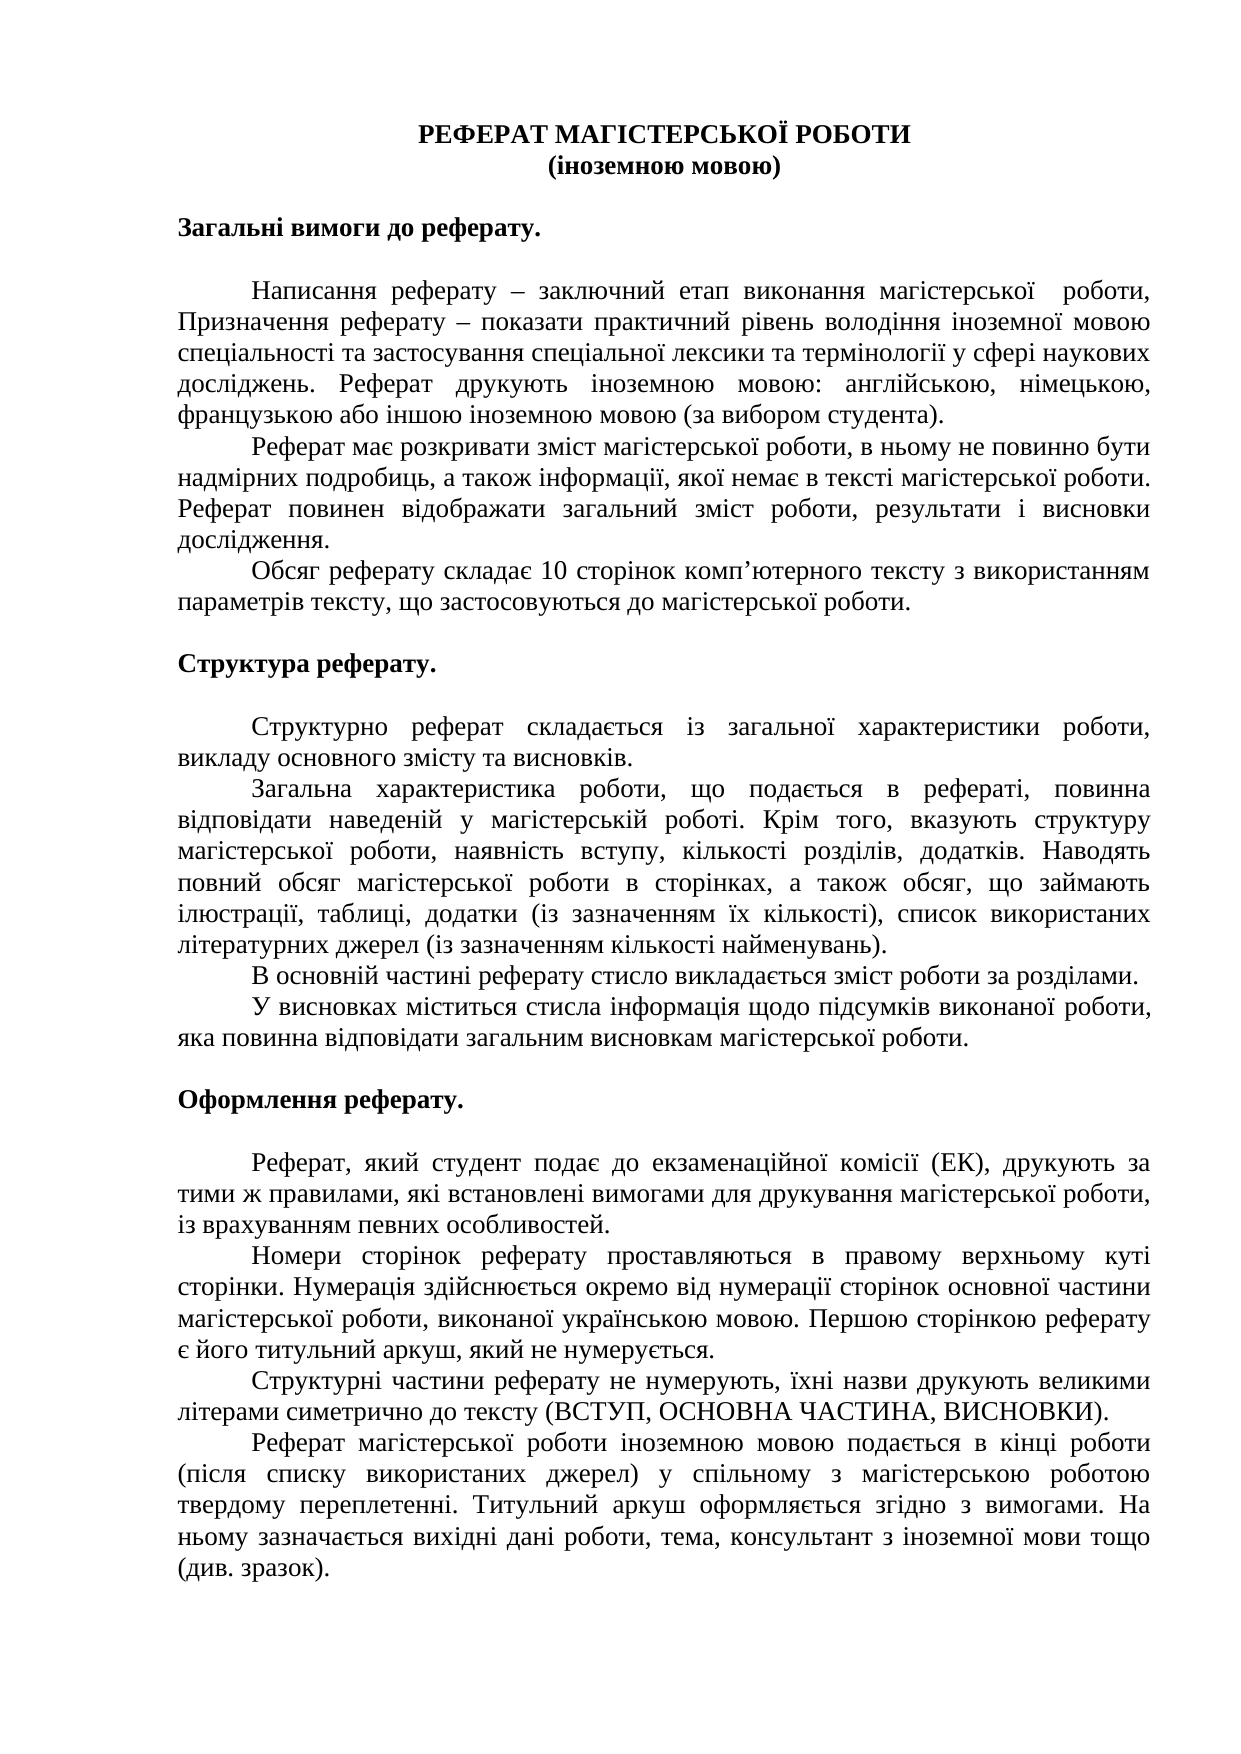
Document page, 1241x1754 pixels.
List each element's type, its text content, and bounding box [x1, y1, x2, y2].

text У висновках міститься стисла інформація щодо підсумків виконаної роботи, яка повинна відповідати загальним висновкам магістерської роботи. [177, 990, 1152, 1052]
text В основній частині реферату стисло викладається зміст роботи за розділами. [177, 959, 1152, 990]
text РЕФЕРАТ МАГІСТЕРСЬКОЇ РОБОТИ [177, 118, 1152, 149]
text Загальна характеристика роботи, що подається в рефераті, повинна відповідати наведеній у магістерській роботі. Крім того, вказують структуру магістерської роботи, наявність вступу, кількості розділів, додатків. Наводять повний обсяг магістерської роботи в сторінках, а також обсяг, що займають ілюстрації, таблиці, додатки (із зазначенням їх кількості), список використаних літературних джерел (із зазначенням кількості найменувань). [177, 772, 1152, 959]
text Структура реферату. [177, 648, 1152, 679]
text Написання реферату – заключний етап виконання магістерської роботи, Призначення реферату – показати практичний рівень володіння іноземної мовою спеціальності та застосування спеціальної лексики та термінології у сфері наукових досліджень. Реферат друкують іноземною мовою: англійською, німецькою, французькою або іншою іноземною мовою (за вибором студента). [177, 274, 1152, 429]
text Реферат має розкривати зміст магістерської роботи, в ньому не повинно бути надмірних подробиць, а також інформації, якої немає в тексті магістерської роботи. Реферат повинен відображати загальний зміст роботи, результати і висновки дослідження. [177, 429, 1152, 554]
text Структурно реферат складається із загальної характеристики роботи, викладу основного змісту та висновків. [177, 710, 1152, 772]
text Реферат, який студент подає до екзаменаційної комісії (ЕК), друкують за тими ж правилами, які встановлені вимогами для друкування магістерської роботи, із врахуванням певних особливостей. [177, 1146, 1152, 1239]
text Реферат магістерської роботи іноземною мовою подається в кінці роботи (після списку використаних джерел) у спільному з магістерською роботою твердому переплетенні. Титульний аркуш оформляється згідно з вимогами. На ньому зазначається вихідні дані роботи, тема, консультант з іноземної мови тощо (див. зразок). [177, 1426, 1152, 1582]
text Структурні частини реферату не нумерують, їхні назви друкують великими літерами симетрично до тексту (ВСТУП, ОСНОВНА ЧАСТИНА, ВИСНОВКИ). [177, 1364, 1152, 1426]
text Обсяг реферату складає 10 сторінок комп’ютерного тексту з використанням параметрів тексту, що застосовуються до магістерської роботи. [177, 554, 1152, 616]
text (іноземною мовою) [177, 149, 1152, 180]
text Загальні вимоги до реферату. [177, 212, 1152, 243]
text Номери сторінок реферату проставляються в правому верхньому куті сторінки. Нумерація здійснюється окремо від нумерації сторінок основної частини магістерської роботи, виконаної українською мовою. Першою сторінкою реферату є його титульний аркуш, який не нумерується. [177, 1239, 1152, 1364]
text Оформлення реферату. [177, 1084, 1152, 1115]
